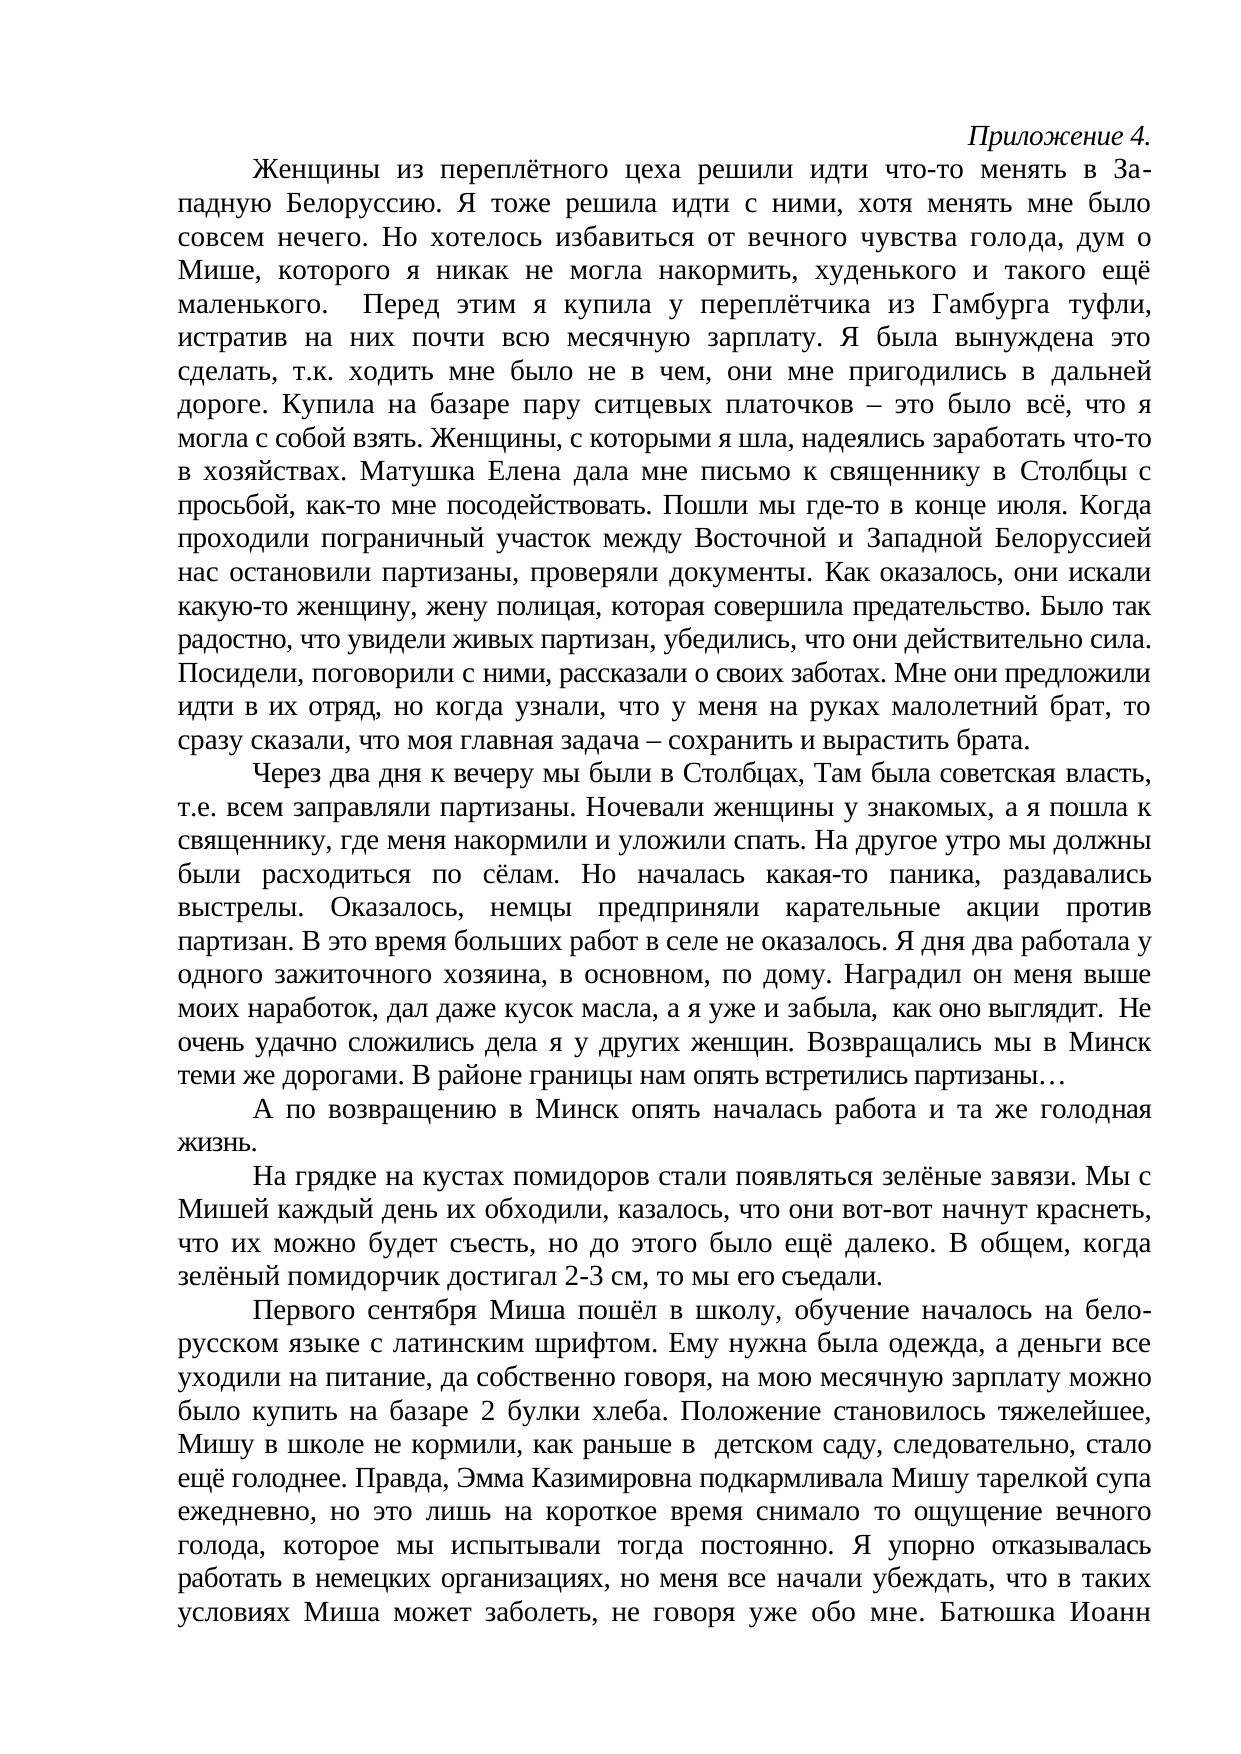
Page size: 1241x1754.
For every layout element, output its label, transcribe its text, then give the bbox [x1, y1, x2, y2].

text На грядке на кустах помидоров стали появляться зелёные завязи. Мы с Мишей каждый день их обходили, казалось, что они вот-вот начнут краснеть, что их можно будет съесть, но до этого было ещё далеко. В общем, когда зелёный помидорчик достигал 2-3 см, то мы его съедали. [177, 1158, 1152, 1292]
text Приложение 4. [177, 118, 1152, 152]
text Через два дня к вечеру мы были в Столбцах, Там была советская власть, т.е. всем заправляли партизаны. Ночевали женщины у знакомых, а я пошла к священнику, где меня накормили и уложили спать. На другое утро мы должны были расходиться по сёлам. Но началась какая-то паника, раздавались выстрелы. Оказалось, немцы предприняли карательные акции против партизан. В это время больших работ в селе не оказалось. Я дня два работала у одного зажиточного хозяина, в основном, по дому. Наградил он меня выше моих наработок, дал даже кусок масла, а я уже и забыла, как оно выглядит. Не очень удачно сложились дела я у других женщин. Возвращались мы в Минск теми же дорогами. В районе границы нам опять встретились партизаны… [177, 755, 1152, 1091]
text Женщины из переплётного цеха решили идти что-то менять в Западную Белоруссию. Я тоже решила идти с ними, хотя менять мне было совсем нечего. Но хотелось избавиться от вечного чувства голода, дум о Мише, которого я никак не могла накормить, худенького и такого ещё маленького. Перед этим я купила у переплётчика из Гамбурга туфли, истратив на них почти всю месячную зарплату. Я была вынуждена это сделать, т.к. ходить мне было не в чем, они мне пригодились в дальней дороге. Купила на базаре пару ситцевых платочков – это было всё, что я могла с собой взять. Женщины, с которыми я шла, надеялись заработать что-то в хозяйствах. Матушка Елена дала мне письмо к священнику в Столбцы с просьбой, как-то мне посодействовать. Пошли мы где-то в конце июля. Когда проходили пограничный участок между Восточной и Западной Белоруссией нас остановили партизаны, проверяли документы. Как оказалось, они искали какую-то женщину, жену полицая, которая совершила предательство. Было так радостно, что увидели живых партизан, убедились, что они действительно сила. Посидели, поговорили с ними, рассказали о своих заботах. Мне они предложили идти в их отряд, но когда узнали, что у меня на руках малолетний брат, то сразу сказали, что моя главная задача – сохранить и вырастить брата. [177, 152, 1152, 755]
text А по возвращению в Минск опять началась работа и та же голодная жизнь. [177, 1091, 1152, 1158]
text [177, 1292, 1152, 1627]
